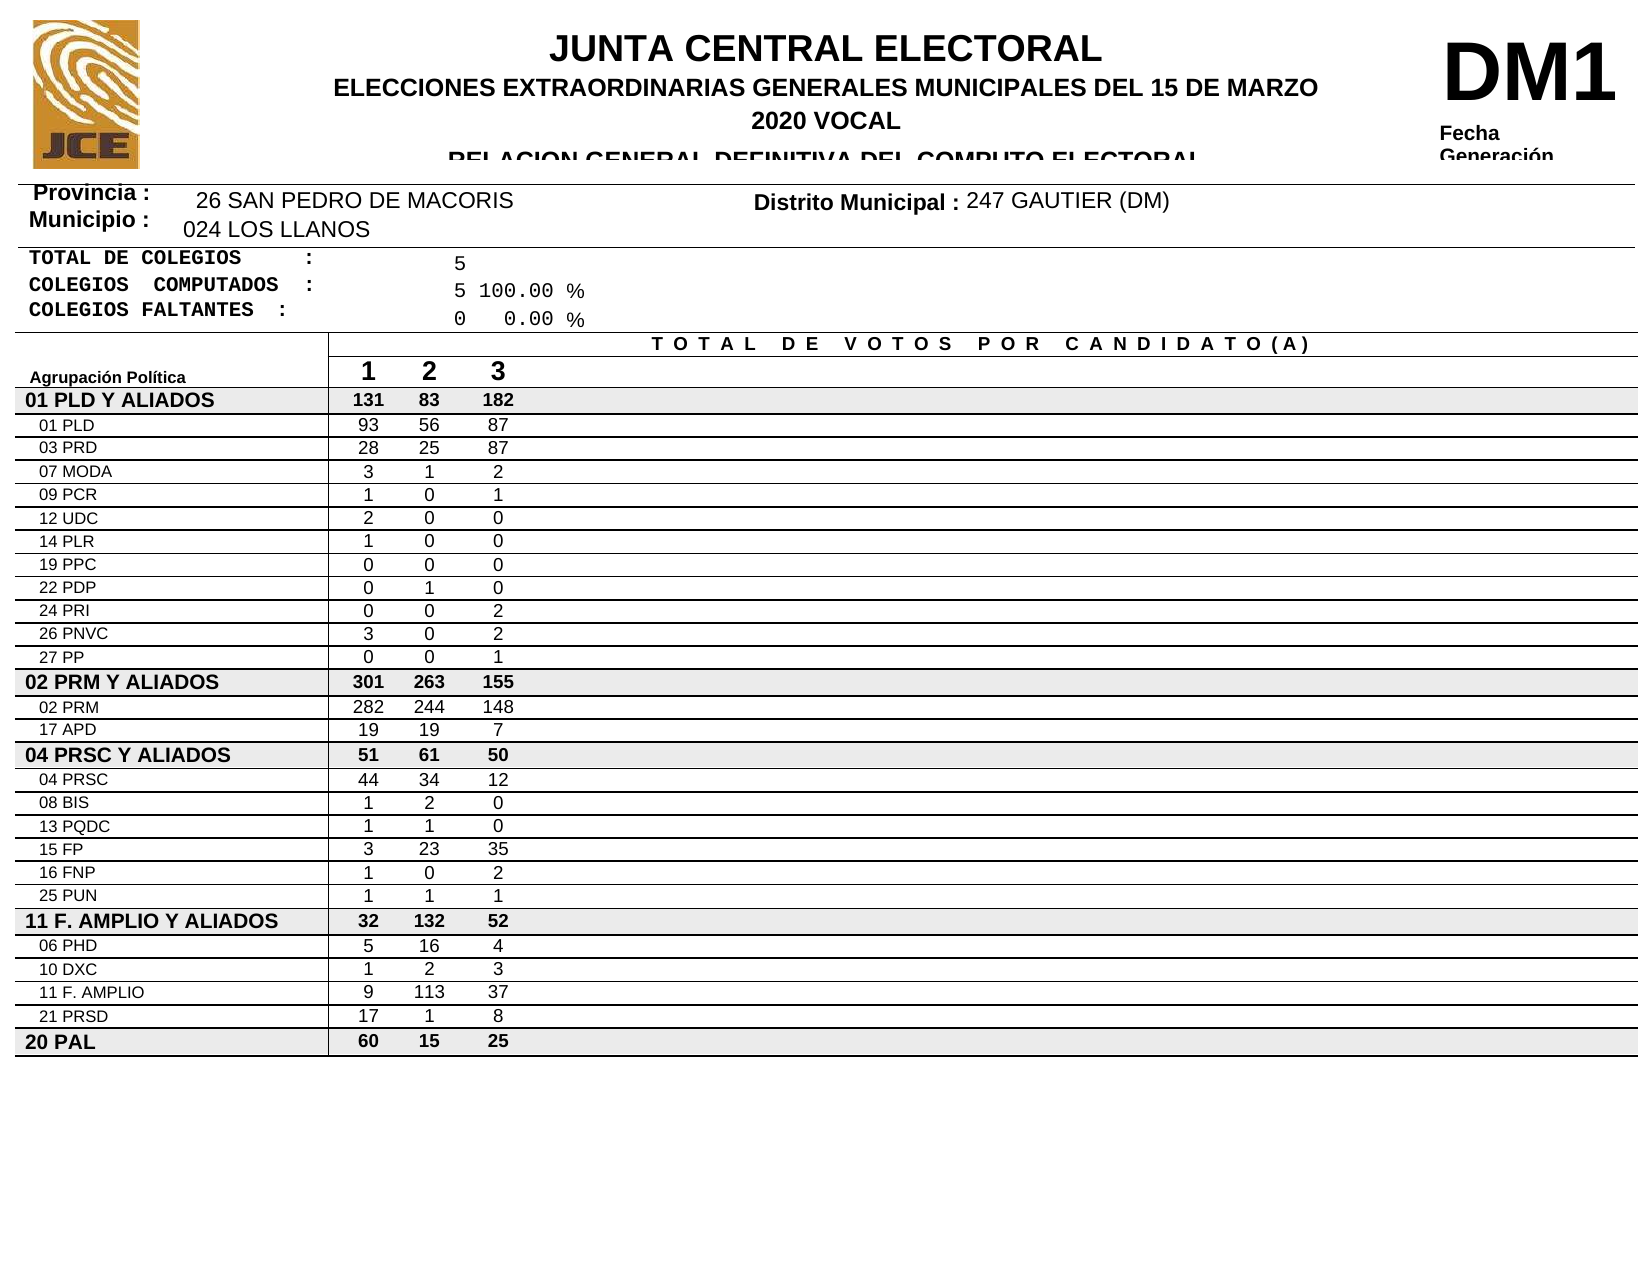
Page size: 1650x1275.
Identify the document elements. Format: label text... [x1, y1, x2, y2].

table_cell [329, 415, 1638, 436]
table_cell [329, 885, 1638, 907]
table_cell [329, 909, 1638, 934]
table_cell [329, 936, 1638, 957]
text 024 LOS LLANOS [183, 216, 519, 242]
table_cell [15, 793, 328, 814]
text 5 100.00 % [454, 278, 1650, 303]
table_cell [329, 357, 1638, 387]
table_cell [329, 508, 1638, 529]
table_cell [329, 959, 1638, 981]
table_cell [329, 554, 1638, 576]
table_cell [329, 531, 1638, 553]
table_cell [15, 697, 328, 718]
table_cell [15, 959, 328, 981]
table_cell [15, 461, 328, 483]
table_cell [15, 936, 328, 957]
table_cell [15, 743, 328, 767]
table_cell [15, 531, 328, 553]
text 5 [454, 253, 1650, 276]
text Provincia : Municipio : [29, 185, 157, 233]
text TOTAL DE COLEGIOS : COLEGIOS COMPUTADOS : COLEGIOS FALTANTES : [29, 248, 315, 323]
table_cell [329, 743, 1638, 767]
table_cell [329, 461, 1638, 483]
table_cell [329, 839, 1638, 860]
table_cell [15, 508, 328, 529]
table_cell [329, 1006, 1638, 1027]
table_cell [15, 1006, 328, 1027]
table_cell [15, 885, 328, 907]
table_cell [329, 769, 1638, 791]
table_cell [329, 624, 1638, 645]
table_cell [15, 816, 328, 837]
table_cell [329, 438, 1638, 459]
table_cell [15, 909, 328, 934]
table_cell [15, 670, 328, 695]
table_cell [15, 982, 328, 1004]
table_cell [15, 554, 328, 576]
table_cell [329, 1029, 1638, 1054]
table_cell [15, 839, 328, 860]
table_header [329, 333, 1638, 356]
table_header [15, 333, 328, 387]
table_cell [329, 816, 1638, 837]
text 0 0.00 % [454, 306, 1650, 332]
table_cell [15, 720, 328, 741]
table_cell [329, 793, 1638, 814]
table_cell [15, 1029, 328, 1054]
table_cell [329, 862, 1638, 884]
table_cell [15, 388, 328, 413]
text 26 SAN PEDRO DE MACORIS [196, 187, 519, 214]
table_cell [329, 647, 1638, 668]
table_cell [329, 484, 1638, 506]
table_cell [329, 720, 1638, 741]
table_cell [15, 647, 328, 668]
picture [32, 20, 140, 169]
text Distrito Municipal : 247 GAUTIER (DM) [753, 187, 1650, 215]
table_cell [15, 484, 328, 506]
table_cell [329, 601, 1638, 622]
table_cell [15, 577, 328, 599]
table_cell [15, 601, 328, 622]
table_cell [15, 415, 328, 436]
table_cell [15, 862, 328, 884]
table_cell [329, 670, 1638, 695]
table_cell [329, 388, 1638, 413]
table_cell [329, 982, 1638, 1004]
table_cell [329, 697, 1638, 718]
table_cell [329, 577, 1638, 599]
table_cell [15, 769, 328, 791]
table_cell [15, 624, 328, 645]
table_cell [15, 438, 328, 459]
